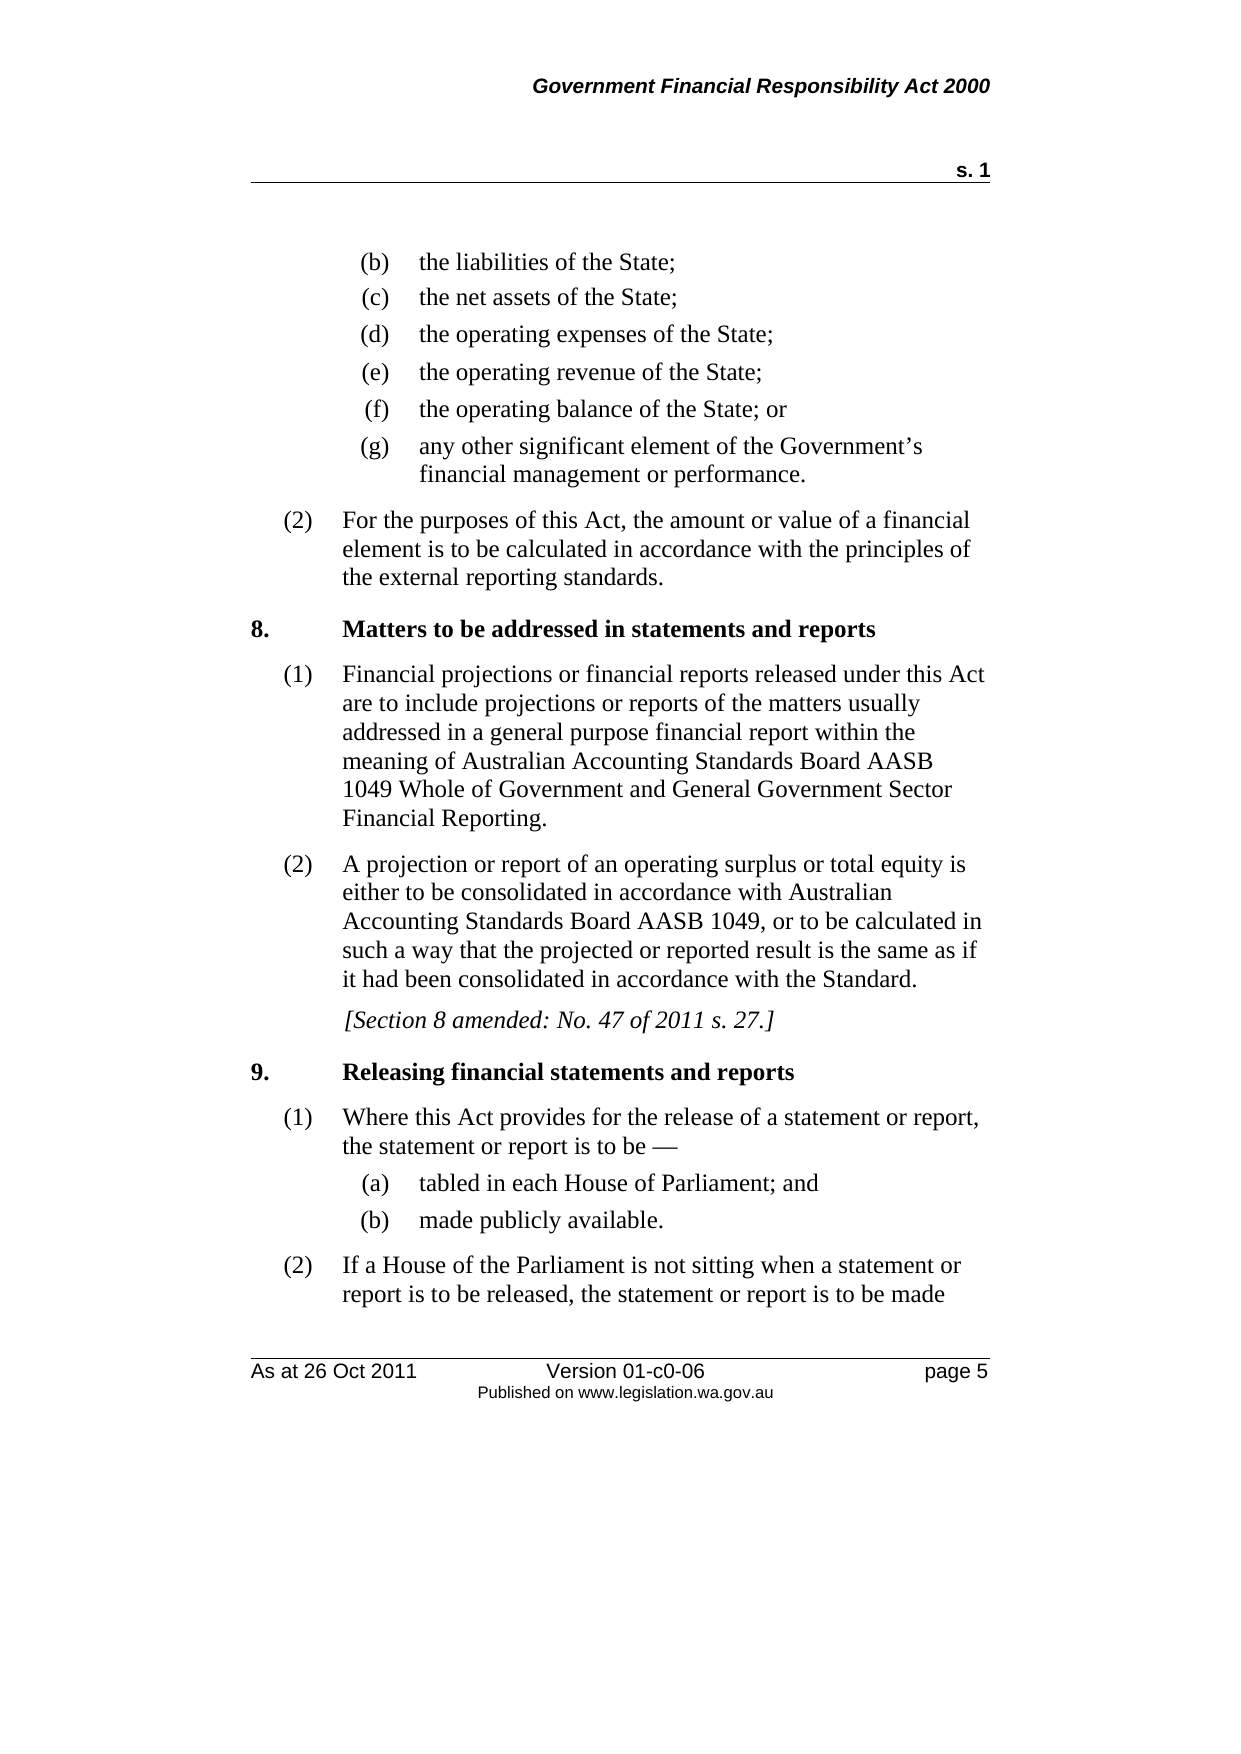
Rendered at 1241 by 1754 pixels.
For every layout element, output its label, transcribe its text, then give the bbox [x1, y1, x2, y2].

subtitle 9. Releasing financial statements and reports [251, 1057, 990, 1085]
text (1) Where this Act provides for the release of a statement or report, the statement or report is to be — [251, 1102, 990, 1159]
subtitle 8. Matters to be addressed in statements and reports [251, 614, 990, 643]
text (2) For the purposes of this Act, the amount or value of a financial element is to be calculated in accordance with the principles of the external reporting standards. [251, 505, 990, 591]
text (b) the liabilities of the State; [251, 247, 990, 276]
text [251, 1250, 990, 1308]
text (2) A projection or report of an operating surplus or total equity is either to be consolidated in accordance with Australian Accounting Standards Board AASB 1049, or to be calculated in such a way that the projected or reported result is the same as if it had been consolidated in accordance with the Standard. [251, 849, 990, 992]
text (b) made publicly available. [251, 1205, 990, 1234]
text [Section 8 amended: No. 47 of 2011 s. 27.] [251, 1005, 990, 1034]
text (f) the operating balance of the State; or [251, 394, 990, 422]
text (d) the operating expenses of the State; [251, 319, 990, 348]
text (g) any other significant element of the Government’s financial management or performance. [251, 431, 990, 488]
text (a) tabled in each House of Parliament; and [251, 1168, 990, 1197]
text (c) the net assets of the State; [251, 282, 990, 311]
text (e) the operating revenue of the State; [251, 357, 990, 385]
text (1) Financial projections or financial reports released under this Act are to include projections or reports of the matters usually addressed in a general purpose financial report within the meaning of Australian Accounting Standards Board AASB 1049 Whole of Government and General Government Sector Financial Reporting. [251, 659, 990, 832]
